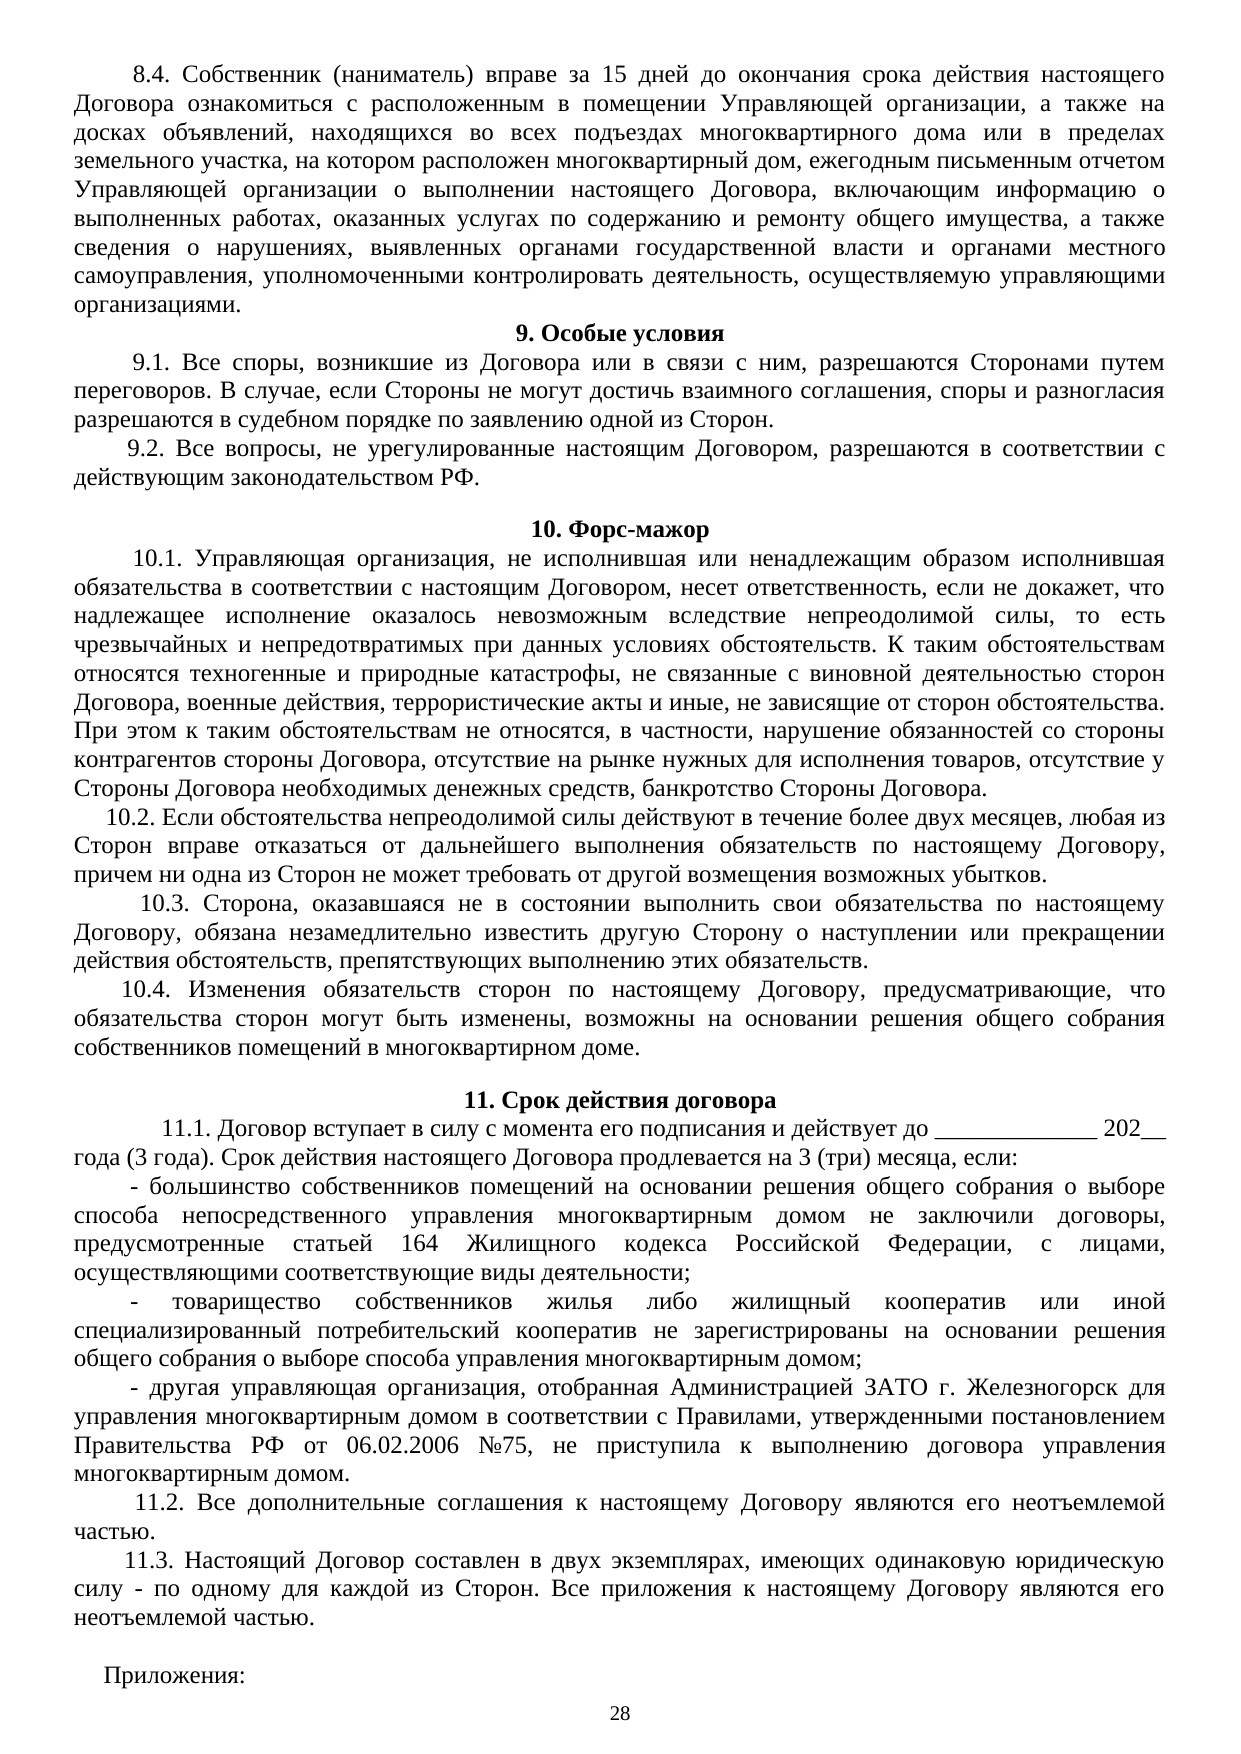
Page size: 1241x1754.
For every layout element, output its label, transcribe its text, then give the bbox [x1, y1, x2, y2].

text 11.1. Договор вступает в силу с момента его подписания и действует до _____________ 202__ года (3 года). Срок действия настоящего Договора продлевается на 3 (три) месяца, если: [74, 1113, 1166, 1171]
text 8.4. Собственник (наниматель) вправе за 15 дней до окончания срока действия настоящего Договора ознакомиться с расположенным в помещении Управляющей организации, а также на досках объявлений, находящихся во всех подъездах многоквартирного дома или в пределах земельного участка, на котором расположен многоквартирный дом, ежегодным письменным отчетом Управляющей организации о выполнении настоящего Договора, включающим информацию о выполненных работах, оказанных услугах по содержанию и ремонту общего имущества, а также сведения о нарушениях, выявленных органами государственной власти и органами местного самоуправления, уполномоченными контролировать деятельность, осуществляемую управляющими организациями. [74, 59, 1166, 318]
text 10. Форс-мажор [74, 514, 1166, 543]
text 11.2. Все дополнительные соглашения к настоящему Договору являются его неотъемлемой частью. [74, 1487, 1166, 1545]
text 10.1. Управляющая организация, не исполнившая или ненадлежащим образом исполнившая обязательства в соответствии с настоящим Договором, несет ответственность, если не докажет, что надлежащее исполнение оказалось невозможным вследствие непреодолимой силы, то есть чрезвычайных и непредотвратимых при данных условиях обстоятельств. К таким обстоятельствам относятся техногенные и природные катастрофы, не связанные с виновной деятельностью сторон Договора, военные действия, террористические акты и иные, не зависящие от сторон обстоятельства. При этом к таким обстоятельствам не относятся, в частности, нарушение обязанностей со стороны контрагентов стороны Договора, отсутствие на рынке нужных для исполнения товаров, отсутствие у Стороны Договора необходимых денежных средств, банкротство Стороны Договора. [74, 543, 1166, 802]
text Приложения: [74, 1660, 1166, 1688]
text 9.2. Все вопросы, не урегулированные настоящим Договором, разрешаются в соответствии с действующим законодательством РФ. [74, 433, 1166, 490]
text 10.2. Если обстоятельства непреодолимой силы действуют в течение более двух месяцев, любая из Сторон вправе отказаться от дальнейшего выполнения обязательств по настоящему Договору, причем ни одна из Сторон не может требовать от другой возмещения возможных убытков. [74, 802, 1166, 888]
text 10.4. Изменения обязательств сторон по настоящему Договору, предусматривающие, что обязательства сторон могут быть изменены, возможны на основании решения общего собрания собственников помещений в многоквартирном доме. [74, 974, 1166, 1061]
text - товарищество собственников жилья либо жилищный кооператив или иной специализированный потребительский кооператив не зарегистрированы на основании решения общего собрания о выборе способа управления многоквартирным домом; [74, 1286, 1166, 1372]
text - большинство собственников помещений на основании решения общего собрания о выборе способа непосредственного управления многоквартирным домом не заключили договоры, предусмотренные статьей 164 Жилищного кодекса Российской Федерации, с лицами, осуществляющими соответствующие виды деятельности; [74, 1171, 1166, 1286]
text 9.1. Все споры, возникшие из Договора или в связи с ним, разрешаются Сторонами путем переговоров. В случае, если Стороны не могут достичь взаимного соглашения, споры и разногласия разрешаются в судебном порядке по заявлению одной из Сторон. [74, 347, 1166, 433]
text 9. Особые условия [74, 318, 1166, 347]
text 10.3. Сторона, оказавшаяся не в состоянии выполнить свои обязательства по настоящему Договору, обязана незамедлительно известить другую Сторону о наступлении или прекращении действия обстоятельств, препятствующих выполнению этих обязательств. [74, 888, 1166, 974]
text 11. Срок действия договора [74, 1085, 1166, 1113]
text 11.3. Настоящий Договор составлен в двух экземплярах, имеющих одинаковую юридическую силу - по одному для каждой из Сторон. Все приложения к настоящему Договору являются его неотъемлемой частью. [74, 1545, 1166, 1631]
text - другая управляющая организация, отобранная Администрацией ЗАТО г. Железногорск для управления многоквартирным домом в соответствии с Правилами, утвержденными постановлением Правительства РФ от 06.02.2006 №75, не приступила к выполнению договора управления многоквартирным домом. [74, 1372, 1166, 1487]
